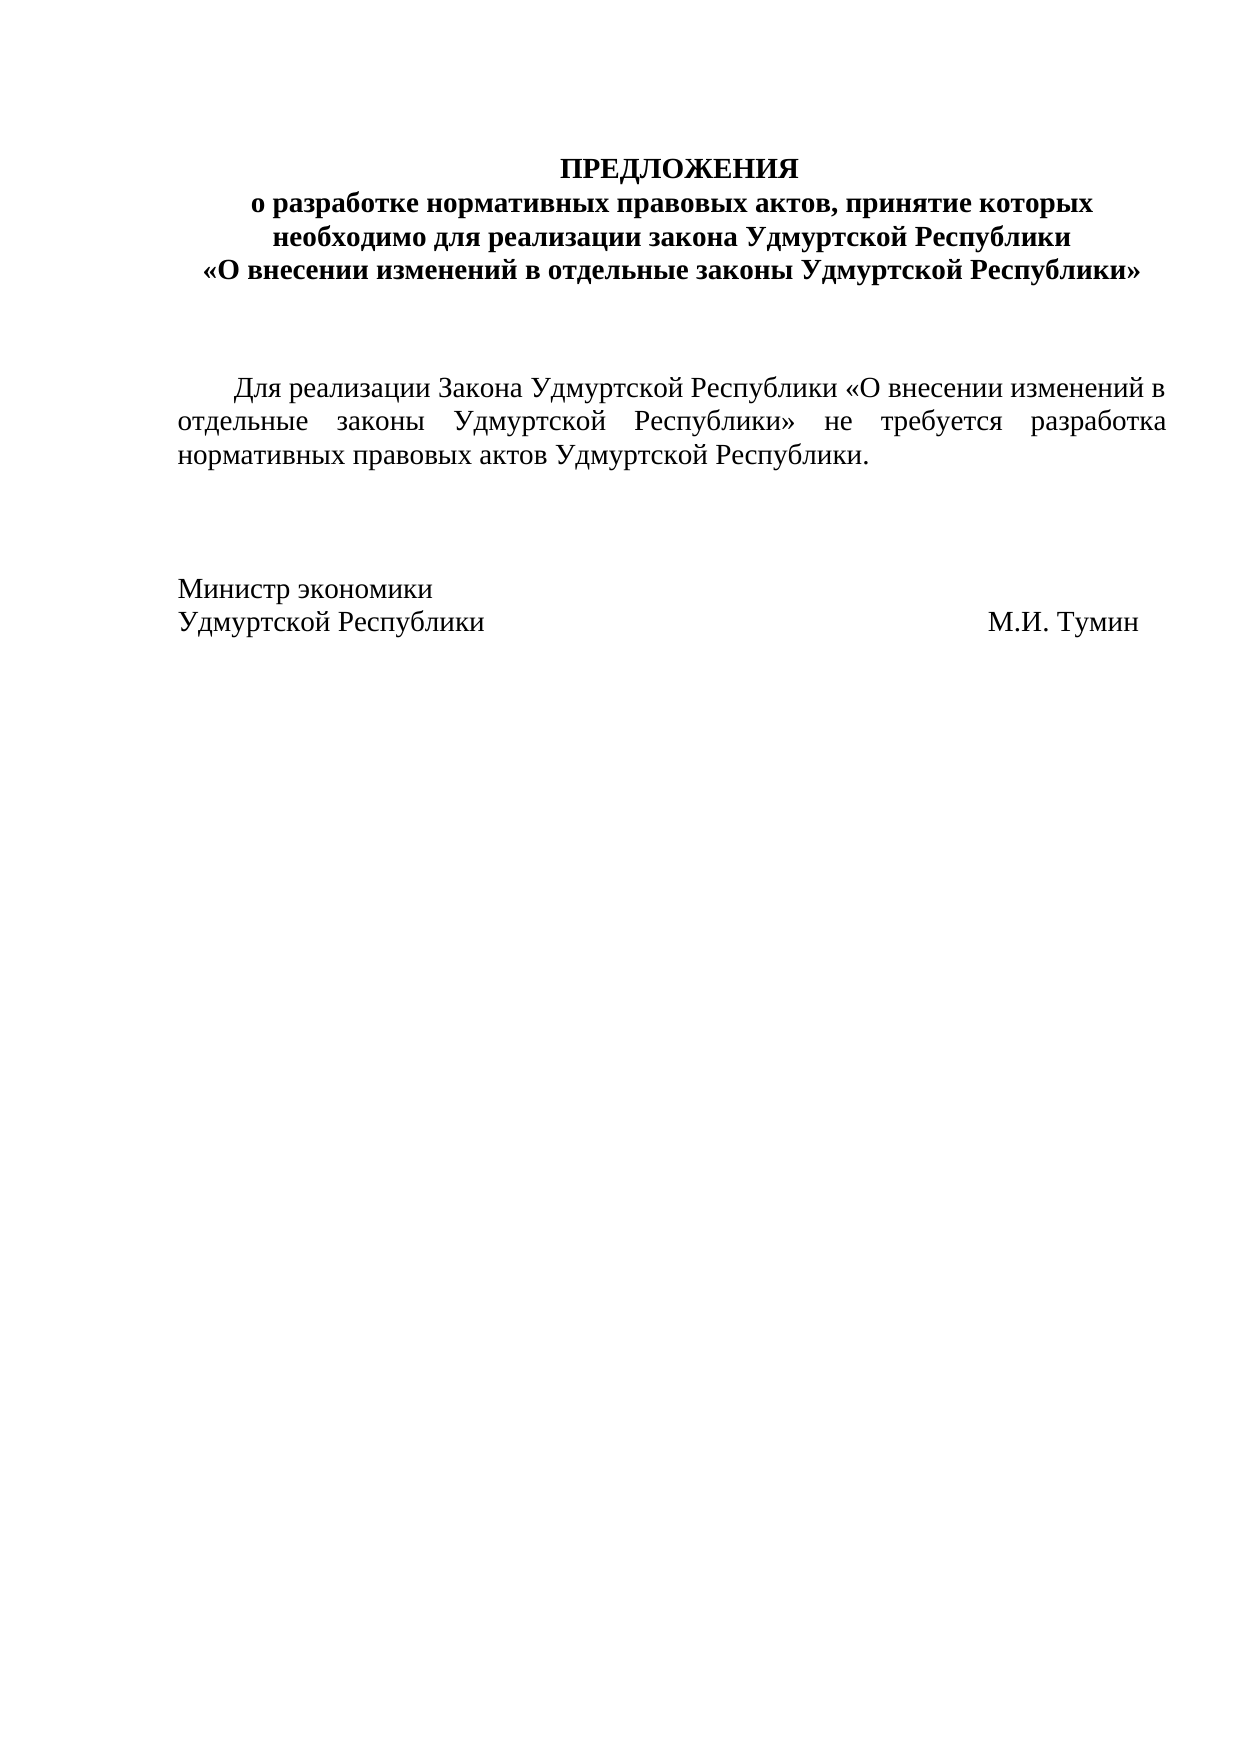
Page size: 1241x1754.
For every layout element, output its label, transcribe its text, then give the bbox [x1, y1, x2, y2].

text Для реализации Закона Удмуртской Республики «О внесении изменений в отдельные законы Удмуртской Республики» не требуется разработка нормативных правовых актов Удмуртской Республики. [177, 370, 1167, 470]
subtitle ПРЕДЛОЖЕНИЯ [177, 152, 1182, 185]
text «О внесении изменений в отдельные законы Удмуртской Республики» [177, 252, 1167, 286]
subtitle о разработке нормативных правовых актов, принятие которых необходимо для реализации закона Удмуртской Республики [177, 185, 1167, 252]
text Министр экономики [177, 571, 1167, 604]
text Удмуртской Республики М.И. Тумин [177, 604, 1167, 638]
